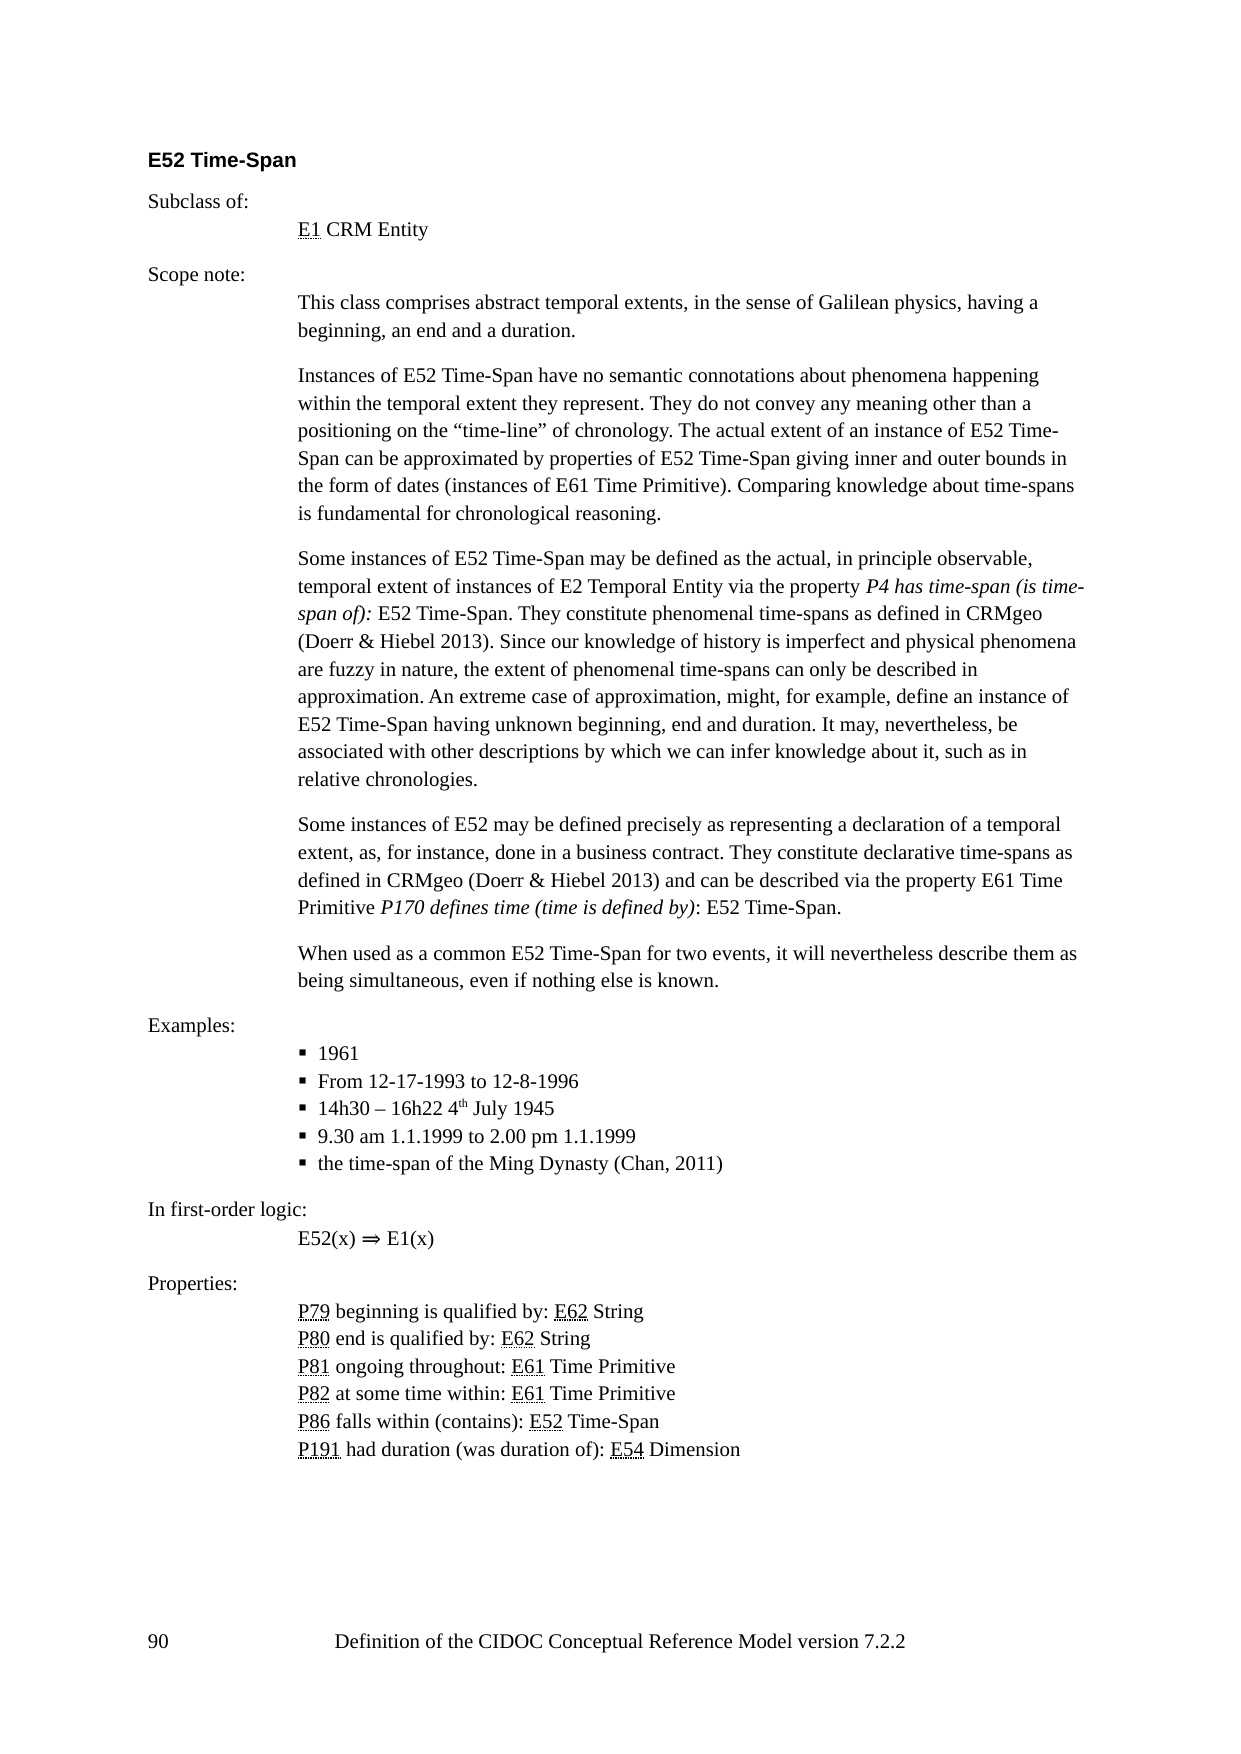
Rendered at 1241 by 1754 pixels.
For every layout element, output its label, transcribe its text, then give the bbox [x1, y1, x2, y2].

text E1 CRM Entity [298, 217, 1092, 241]
text E52 Time-Span [148, 148, 1092, 172]
list the time-span of the Ming Dynasty (Chan, 2011) [298, 1151, 1092, 1175]
text This class comprises abstract temporal extents, in the sense of Galilean physics, having a beginning, an end and a duration. [298, 290, 1092, 342]
list From 12-17-1993 to 12-8-1996 [298, 1068, 1092, 1093]
text P80 end is qualified by: E62 String [298, 1326, 1092, 1350]
text Scope note: [148, 262, 1092, 286]
text Some instances of E52 Time-Span may be defined as the actual, in principle observable, temporal extent of instances of E2 Temporal Entity via the property P4 has time-span (is time-span of): E52 Time-Span. They constitute phenomenal time-spans as defined in CRMgeo (Doerr & Hiebel 2013). Since our knowledge of history is imperfect and physical phenomena are fuzzy in nature, the extent of phenomenal time-spans can only be described in approximation. An extreme case of approximation, might, for example, define an instance of E52 Time-Span having unknown beginning, end and duration. It may, nevertheless, be associated with other descriptions by which we can infer knowledge about it, such as in relative chronologies. [298, 546, 1092, 791]
text Some instances of E52 may be defined precisely as representing a declaration of a temporal extent, as, for instance, done in a business contract. They constitute declarative time-spans as defined in CRMgeo (Doerr & Hiebel 2013) and can be described via the property E61 Time Primitive P170 defines time (time is defined by): E52 Time-Span. [298, 812, 1092, 919]
text When used as a common E52 Time-Span for two events, it will nevertheless describe them as being simultaneous, even if nothing else is known. [298, 940, 1092, 992]
text Instances of E52 Time-Span have no semantic connotations about phenomena happening within the temporal extent they represent. They do not convey any meaning other than a positioning on the “time-line” of chronology. The actual extent of an instance of E52 Time-Span can be approximated by properties of E52 Time-Span giving inner and outer bounds in the form of dates (instances of E61 Time Primitive). Comparing knowledge about time-spans is fundamental for chronological reasoning. [298, 363, 1092, 525]
list 14h30 – 16h22 4th July 1945 [298, 1096, 1092, 1120]
text P81 ongoing throughout: E61 Time Primitive [298, 1354, 1092, 1378]
text Examples: [148, 1013, 1092, 1037]
text P86 falls within (contains): E52 Time-Span [298, 1409, 1092, 1433]
text P82 at some time within: E61 Time Primitive [298, 1381, 1092, 1405]
text In first-order logic: [148, 1197, 1092, 1221]
list 9.30 am 1.1.1999 to 2.00 pm 1.1.1999 [298, 1124, 1092, 1148]
text Properties: [148, 1271, 1092, 1295]
list 1961 [298, 1041, 1092, 1065]
text Subclass of: [148, 189, 1092, 213]
text E52(x) ⇒ E1(x) [298, 1224, 1092, 1249]
text P79 beginning is qualified by: E62 String [298, 1298, 1092, 1323]
text P191 had duration (was duration of): E54 Dimension [298, 1437, 1092, 1461]
